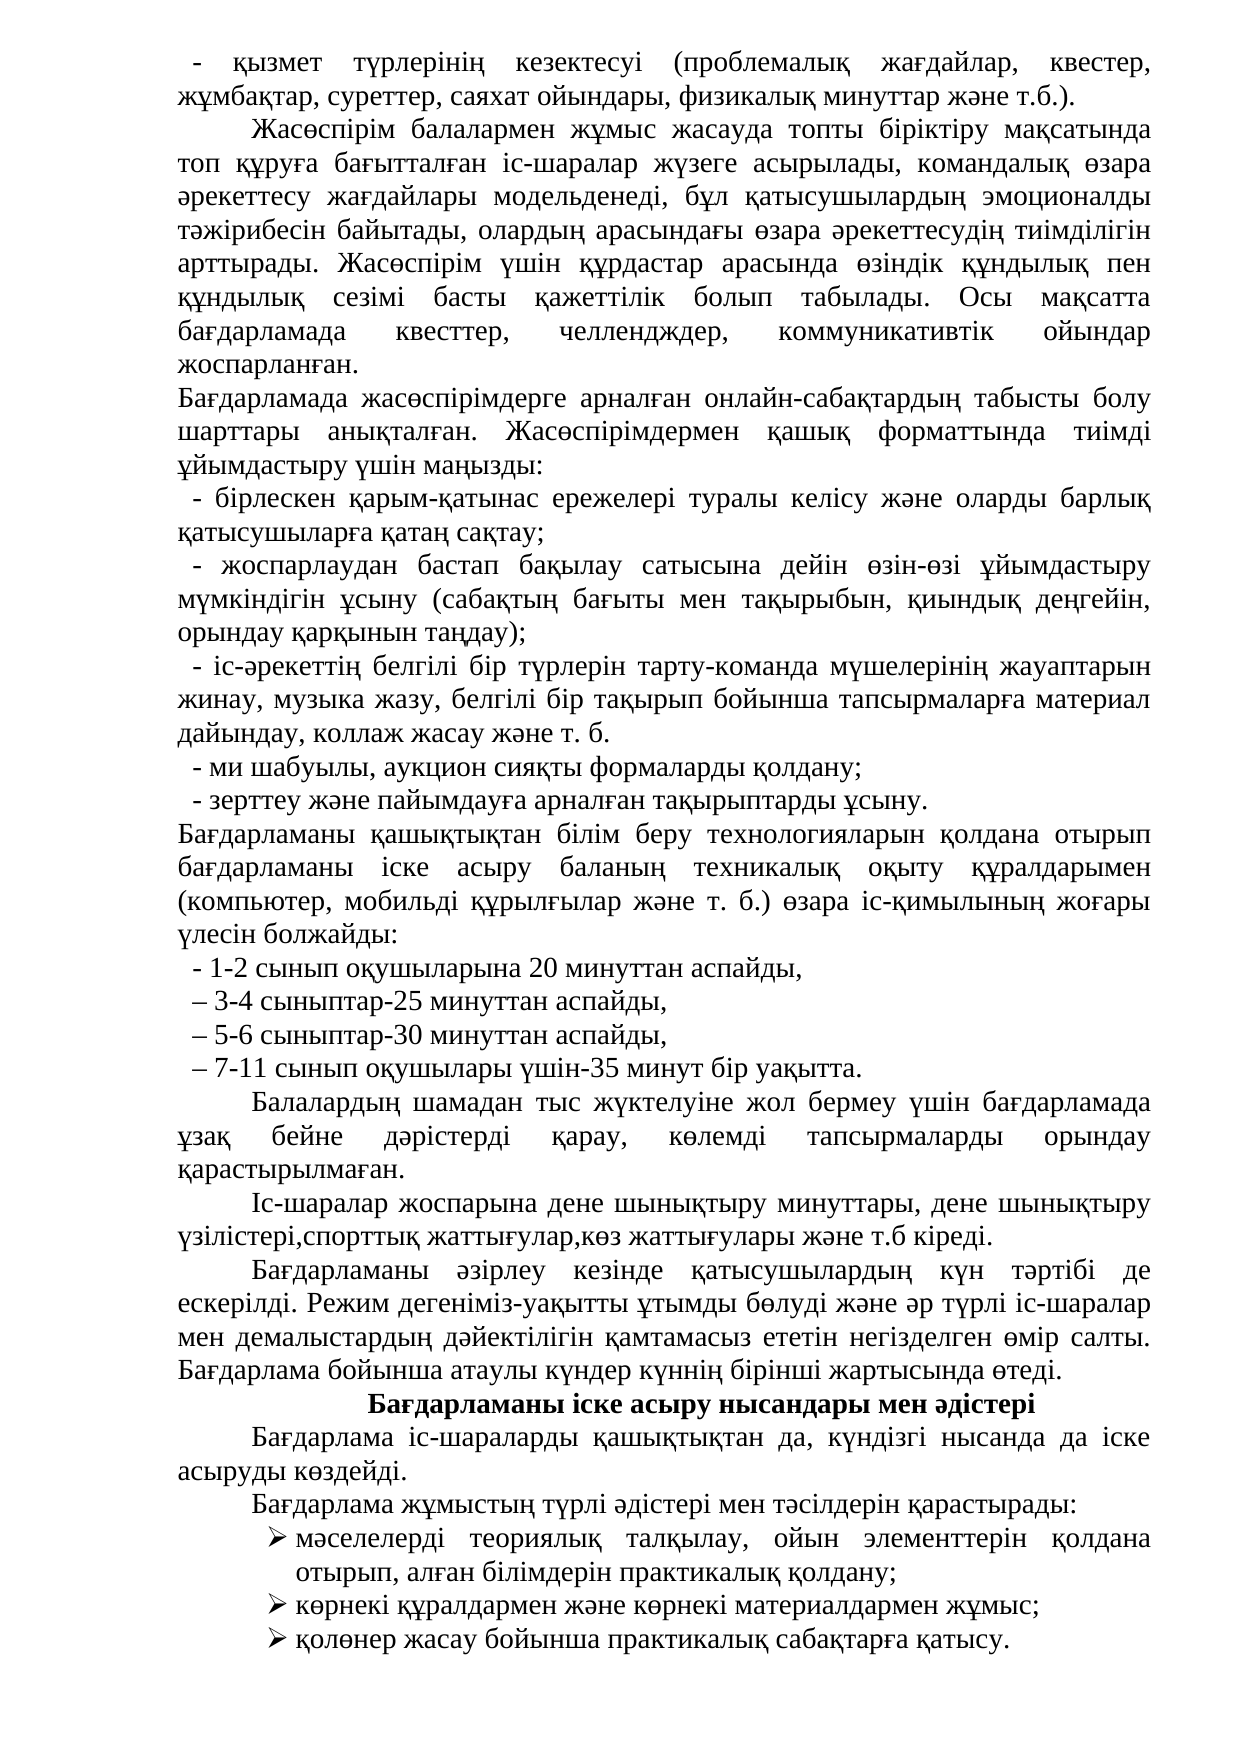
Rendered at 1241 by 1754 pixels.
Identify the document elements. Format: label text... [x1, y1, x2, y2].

text Бағдарламаны әзірлеу кезінде қатысушылардың күн тәртібі де ескерілді. Режим дегеніміз-уақытты ұтымды бөлуді және әр түрлі іс-шаралар мен демалыстардың дәйектілігін қамтамасыз ететін негізделген өмір салты. Бағдарлама бойынша атаулы күндер күннің бірінші жартысында өтеді. [177, 1252, 1152, 1386]
list көрнекі құралдармен және көрнекі материалдармен жұмыс; [266, 1587, 1152, 1621]
text Бағдарламада жасөспірімдерге арналған онлайн-сабақтардың табысты болу шарттары анықталған. Жасөспірімдермен қашық форматтында тиімді ұйымдастыру үшін маңызды: [177, 380, 1152, 480]
text – 5-6 сыныптар-30 минуттан аспайды, [177, 1017, 1152, 1051]
text - қызмет түрлерінің кезектесуі (проблемалық жағдайлар, квестер, жұмбақтар, суреттер, саяхат ойындары, физикалық минуттар және т.б.). [177, 44, 1152, 111]
text Бағдарламаны іске асыру нысандары мен әдістері [177, 1386, 1152, 1419]
text Іс-шаралар жоспарына дене шынықтыру минуттары, дене шынықтыру үзілістері,спорттық жаттығулар,көз жаттығулары және т.б кіреді. [177, 1185, 1152, 1252]
text - іс-әрекеттің белгілі бір түрлерін тарту-команда мүшелерінің жауаптарын жинау, музыка жазу, белгілі бір тақырып бойынша тапсырмаларға материал дайындау, коллаж жасау және т. б. [177, 648, 1152, 749]
text Бағдарлама жұмыстың түрлі әдістері мен тәсілдерін қарастырады: [177, 1487, 1152, 1520]
text - зерттеу және пайымдауға арналған тақырыптарды ұсыну. [177, 782, 1152, 816]
text Бағдарламаны қашықтықтан білім беру технологияларын қолдана отырып бағдарламаны іске асыру баланың техникалық оқыту құралдарымен (компьютер, мобильді құрылғылар және т. б.) өзара іс-қимылының жоғары үлесін болжайды: [177, 816, 1152, 950]
text – 7-11 сынып оқушылары үшін-35 минут бір уақытта. [177, 1051, 1152, 1084]
text Балалардың шамадан тыс жүктелуіне жол бермеу үшін бағдарламада ұзақ бейне дәрістерді қарау, көлемді тапсырмаларды орындау қарастырылмаған. [177, 1084, 1152, 1185]
text - бірлескен қарым-қатынас ережелері туралы келісу және оларды барлық қатысушыларға қатаң сақтау; [177, 480, 1152, 547]
text - жоспарлаудан бастап бақылау сатысына дейін өзін-өзі ұйымдастыру мүмкіндігін ұсыну (сабақтың бағыты мен тақырыбын, қиындық деңгейін, орындау қарқынын таңдау); [177, 547, 1152, 648]
text – 3-4 сыныптар-25 минуттан аспайды, [177, 983, 1152, 1017]
text - 1-2 сынып оқушыларына 20 минуттан аспайды, [177, 950, 1152, 983]
text Жасөспірім балалармен жұмыс жасауда топты біріктіру мақсатында топ құруға бағытталған іс-шаралар жүзеге асырылады, командалық өзара әрекеттесу жағдайлары модельденеді, бұл қатысушылардың эмоционалды тәжірибесін байытады, олардың арасындағы өзара әрекеттесудің тиімділігін арттырады. Жасөспірім үшін құрдастар арасында өзіндік құндылық пен құндылық сезімі басты қажеттілік болып табылады. Осы мақсатта бағдарламада квесттер, челлендждер, коммуникативтік ойындар жоспарланған. [177, 111, 1152, 380]
text Бағдарлама іс-шараларды қашықтықтан да, күндізгі нысанда да іске асыруды көздейді. [177, 1419, 1152, 1487]
text - ми шабуылы, аукцион сияқты формаларды қолдану; [177, 749, 1152, 782]
list қолөнер жасау бойынша практикалық сабақтарға қатысу. [266, 1621, 1152, 1655]
list мәселелерді теориялық талқылау, ойын элементтерін қолдана отырып, алған білімдерін практикалық қолдану; [266, 1520, 1152, 1587]
